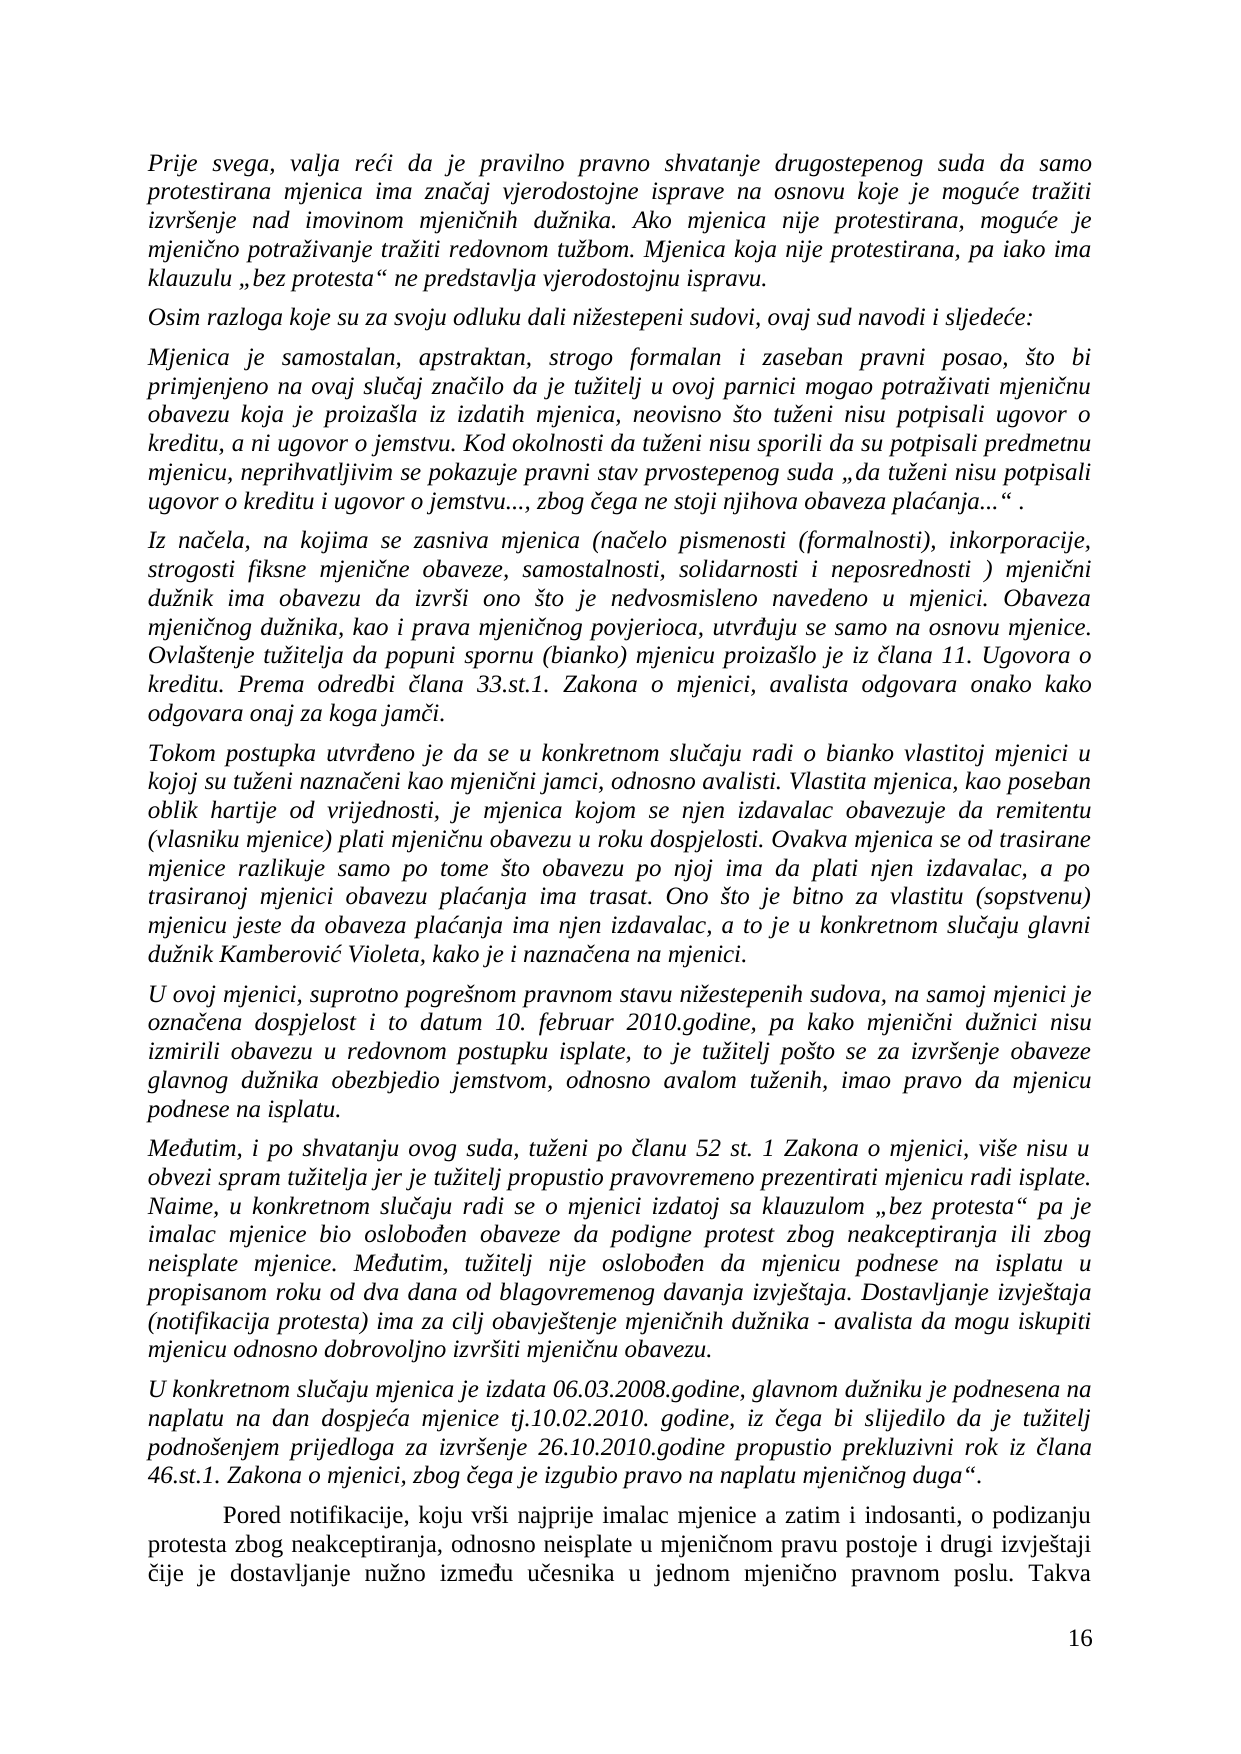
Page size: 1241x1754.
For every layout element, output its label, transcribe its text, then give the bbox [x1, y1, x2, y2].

text Tokom postupka utvrđeno je da se u konkretnom slučaju radi o bianko vlastitoj mjenici u kojoj su tuženi naznačeni kao mjenični jamci, odnosno avalisti. Vlastita mjenica, kao poseban oblik hartije od vrijednosti, je mjenica kojom se njen izdavalac obavezuje da remitentu (vlasniku mjenice) plati mjeničnu obavezu u roku dospjelosti. Ovakva mjenica se od trasirane mjenice razlikuje samo po tome što obavezu po njoj ima da plati njen izdavalac, a po trasiranoj mjenici obavezu plaćanja ima trasat. Ono što je bitno za vlastitu (sopstvenu) mjenicu jeste da obaveza plaćanja ima njen izdavalac, a to je u konkretnom slučaju glavni dužnik Kamberović Violeta, kako je i naznačena na mjenici. [148, 738, 1092, 968]
text Međutim, i po shvatanju ovog suda, tuženi po članu 52 st. 1 Zakona o mjenici, više nisu u obvezi spram tužitelja jer je tužitelj propustio pravovremeno prezentirati mjenicu radi isplate. Naime, u konkretnom slučaju radi se o mjenici izdatoj sa klauzulom „bez protesta“ pa je imalac mjenice bio oslobođen obaveze da podigne protest zbog neakceptiranja ili zbog neisplate mjenice. Međutim, tužitelj nije oslobođen da mjenicu podnese na isplatu u propisanom roku od dva dana od blagovremenog davanja izvještaja. Dostavljanje izvještaja (notifikacija protesta) ima za cilj obavještenje mjeničnih dužnika - avalista da mogu iskupiti mjenicu odnosno dobrovoljno izvršiti mjeničnu obavezu. [148, 1133, 1092, 1363]
text Osim razloga koje su za svoju odluku dali nižestepeni sudovi, ovaj sud navodi i sljedeće: [148, 302, 1092, 331]
text U konkretnom slučaju mjenica je izdata 06.03.2008.godine, glavnom dužniku je podnesena na naplatu na dan dospjeća mjenice tj.10.02.2010. godine, iz čega bi slijedilo da je tužitelj podnošenjem prijedloga za izvršenje 26.10.2010.godine propustio prekluzivni rok iz člana 46.st.1. Zakona o mjenici, zbog čega je izgubio pravo na naplatu mjeničnog duga“. [148, 1374, 1092, 1489]
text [148, 1500, 1092, 1586]
text U ovoj mjenici, suprotno pogrešnom pravnom stavu nižestepenih sudova, na samoj mjenici je označena dospjelost i to datum 10. februar 2010.godine, pa kako mjenični dužnici nisu izmirili obavezu u redovnom postupku isplate, to je tužitelj pošto se za izvršenje obaveze glavnog dužnika obezbjedio jemstvom, odnosno avalom tuženih, imao pravo da mjenicu podnese na isplatu. [148, 979, 1092, 1122]
text Iz načela, na kojima se zasniva mjenica (načelo pismenosti (formalnosti), inkorporacije, strogosti fiksne mjenične obaveze, samostalnosti, solidarnosti i neposrednosti ) mjenični dužnik ima obavezu da izvrši ono što je nedvosmisleno navedeno u mjenici. Obaveza mjeničnog dužnika, kao i prava mjeničnog povjerioca, utvrđuju se samo na osnovu mjenice. Ovlaštenje tužitelja da popuni spornu (bianko) mjenicu proizašlo je iz člana 11. Ugovora o kreditu. Prema odredbi člana 33.st.1. Zakona o mjenici, avalista odgovara onako kako odgovara onaj za koga jamči. [148, 526, 1092, 727]
text Mjenica je samostalan, apstraktan, strogo formalan i zaseban pravni posao, što bi primjenjeno na ovaj slučaj značilo da je tužitelj u ovoj parnici mogao potraživati mjeničnu obavezu koja je proizašla iz izdatih mjenica, neovisno što tuženi nisu potpisali ugovor o kreditu, a ni ugovor o jemstvu. Kod okolnosti da tuženi nisu sporili da su potpisali predmetnu mjenicu, neprihvatljivim se pokazuje pravni stav prvostepenog suda „da tuženi nisu potpisali ugovor o kreditu i ugovor o jemstvu..., zbog čega ne stoji njihova obaveza plaćanja...“ . [148, 342, 1092, 514]
text Prije svega, valja reći da je pravilno pravno shvatanje drugostepenog suda da samo protestirana mjenica ima značaj vjerodostojne isprave na osnovu koje je moguće tražiti izvršenje nad imovinom mjeničnih dužnika. Ako mjenica nije protestirana, moguće je mjenično potraživanje tražiti redovnom tužbom. Mjenica koja nije protestirana, pa iako ima klauzulu „bez protesta“ ne predstavlja vjerodostojnu ispravu. [148, 148, 1092, 291]
